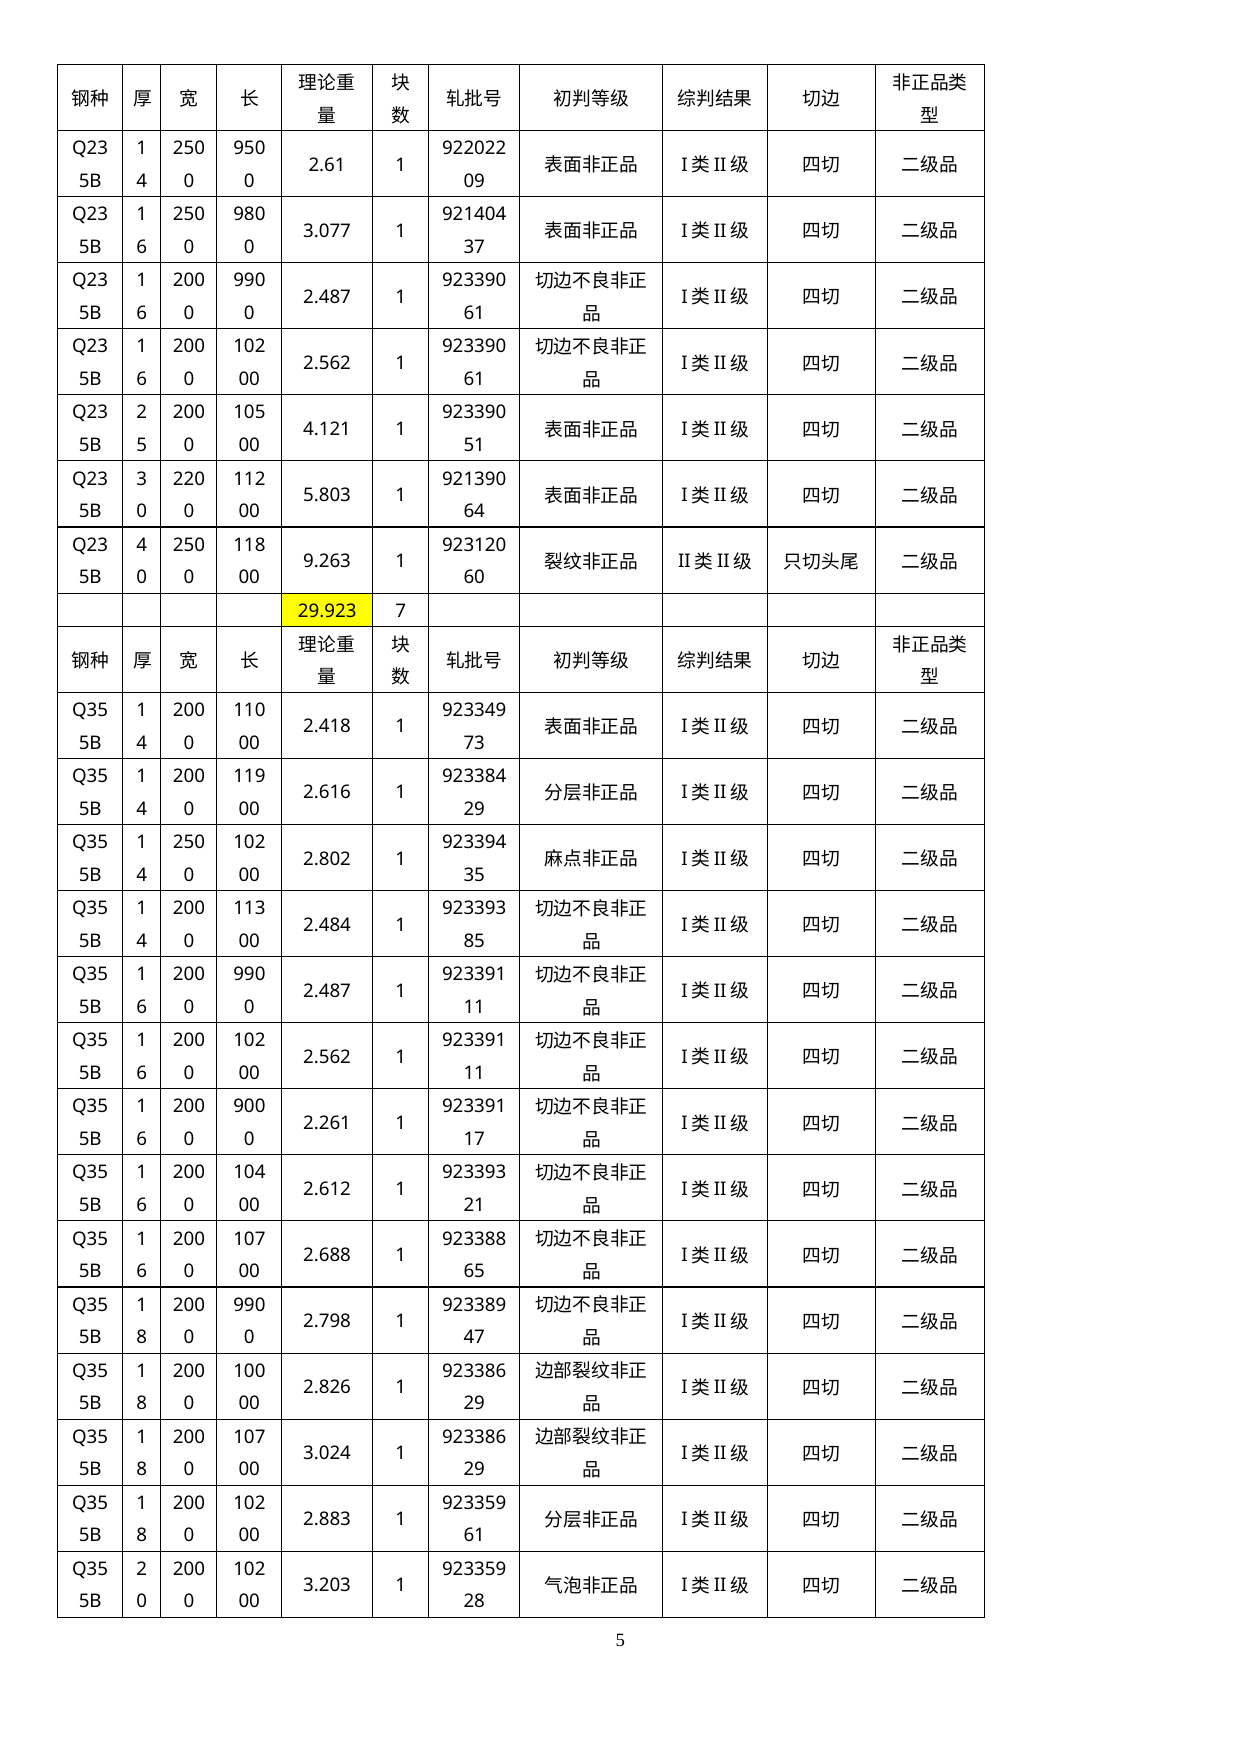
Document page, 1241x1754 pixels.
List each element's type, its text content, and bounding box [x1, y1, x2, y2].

table_cell 二级品 [876, 131, 984, 196]
table_cell 92140437 [429, 197, 519, 262]
table_cell 16 [123, 197, 160, 262]
table_cell Q355B [58, 1221, 122, 1286]
table_cell 切边 [768, 627, 875, 692]
table_cell 92339111 [429, 1023, 519, 1088]
table_cell 四切 [768, 1354, 875, 1418]
table_cell 2000 [161, 1288, 216, 1352]
table_cell 二级品 [876, 528, 984, 592]
table_cell 表面非正品 [520, 693, 662, 758]
table_cell 表面非正品 [520, 395, 662, 460]
table_cell 92339111 [429, 957, 519, 1022]
table_cell 2500 [161, 197, 216, 262]
table_cell Q355B [58, 1155, 122, 1220]
table_cell 14 [123, 891, 160, 956]
table_cell 轧批号 [429, 627, 519, 692]
table_cell 四切 [768, 1221, 875, 1286]
table_cell 92139064 [429, 461, 519, 526]
table_cell 1 [373, 1486, 428, 1551]
table_cell 2000 [161, 759, 216, 824]
table_header 综判结果 [663, 65, 767, 130]
table_cell 二级品 [876, 1221, 984, 1286]
table_cell 92338865 [429, 1221, 519, 1286]
table_cell 1 [373, 131, 428, 196]
table_cell 2000 [161, 1552, 216, 1617]
table_cell 10200 [217, 329, 281, 394]
table_cell 16 [123, 1221, 160, 1286]
table_cell Q355B [58, 957, 122, 1022]
table_cell [58, 594, 122, 626]
table_cell 1 [373, 329, 428, 394]
table_cell 理论重量 [282, 627, 372, 692]
table_cell 1 [373, 825, 428, 890]
table_cell 四切 [768, 461, 875, 526]
table_cell 1 [373, 1354, 428, 1418]
table_cell 四切 [768, 395, 875, 460]
table_cell 二级品 [876, 957, 984, 1022]
table_cell 1 [373, 1155, 428, 1220]
table_cell 四切 [768, 957, 875, 1022]
table_cell 表面非正品 [520, 197, 662, 262]
table_cell 2.616 [282, 759, 372, 824]
table_cell 2000 [161, 1155, 216, 1220]
table_cell II类II级 [663, 528, 767, 592]
table_cell 二级品 [876, 197, 984, 262]
table_cell 4.121 [282, 395, 372, 460]
table_cell Q235B [58, 395, 122, 460]
table_cell Q235B [58, 131, 122, 196]
table_cell 钢种 [58, 627, 122, 692]
table_cell 14 [123, 131, 160, 196]
table_cell 2500 [161, 131, 216, 196]
table_cell 25 [123, 395, 160, 460]
table_cell 10200 [217, 1552, 281, 1617]
table_cell 二级品 [876, 1155, 984, 1220]
table_cell 92339061 [429, 329, 519, 394]
table_cell Q355B [58, 759, 122, 824]
table_cell 10200 [217, 1023, 281, 1088]
table_cell 9900 [217, 957, 281, 1022]
table_cell I类II级 [663, 1023, 767, 1088]
table_cell [123, 594, 160, 626]
table_cell 2.562 [282, 1023, 372, 1088]
table_cell 9500 [217, 131, 281, 196]
table_cell [663, 594, 767, 626]
table_cell 92335928 [429, 1552, 519, 1617]
table_cell 四切 [768, 131, 875, 196]
table_cell 切边不良非正品 [520, 1155, 662, 1220]
table_cell 2500 [161, 825, 216, 890]
table_cell 二级品 [876, 1288, 984, 1352]
table_cell 二级品 [876, 1023, 984, 1088]
table_cell 2000 [161, 329, 216, 394]
table_cell 92339385 [429, 891, 519, 956]
table_cell 92338629 [429, 1420, 519, 1484]
table_cell 宽 [161, 627, 216, 692]
table_cell 四切 [768, 1288, 875, 1352]
table_cell I类II级 [663, 1552, 767, 1617]
table_cell 1 [373, 395, 428, 460]
table_cell I类II级 [663, 1155, 767, 1220]
table_cell 气泡非正品 [520, 1552, 662, 1617]
table_cell 1 [373, 891, 428, 956]
table_cell 2000 [161, 1354, 216, 1418]
table_cell 92338629 [429, 1354, 519, 1418]
table_cell 3.024 [282, 1420, 372, 1484]
table_cell 二级品 [876, 461, 984, 526]
table_cell I类II级 [663, 395, 767, 460]
table_cell 四切 [768, 1552, 875, 1617]
table_cell 1 [373, 263, 428, 328]
table_cell 92339321 [429, 1155, 519, 1220]
table_cell 1 [373, 1552, 428, 1617]
table_cell 9.263 [282, 528, 372, 592]
table_cell 1 [373, 1221, 428, 1286]
table_cell 18 [123, 1486, 160, 1551]
table_cell 切边不良非正品 [520, 263, 662, 328]
table_cell 块数 [373, 627, 428, 692]
table_cell I类II级 [663, 1354, 767, 1418]
table_cell 2200 [161, 461, 216, 526]
table_cell 1 [373, 759, 428, 824]
table_cell [217, 594, 281, 626]
table_cell Q355B [58, 825, 122, 890]
table_cell 2.418 [282, 693, 372, 758]
table_cell 92334973 [429, 693, 519, 758]
table_cell 2000 [161, 395, 216, 460]
table_cell Q235B [58, 197, 122, 262]
table_cell 11000 [217, 693, 281, 758]
table_cell 2000 [161, 263, 216, 328]
table_header 厚 [123, 65, 160, 130]
table_cell 1 [373, 1288, 428, 1352]
table_cell 厚 [123, 627, 160, 692]
table_cell 2000 [161, 1221, 216, 1286]
table_cell 四切 [768, 759, 875, 824]
table_cell 切边不良非正品 [520, 1023, 662, 1088]
table_cell 11900 [217, 759, 281, 824]
table_header 初判等级 [520, 65, 662, 130]
table_header 宽 [161, 65, 216, 130]
table_cell I类II级 [663, 1221, 767, 1286]
table_cell 10200 [217, 1486, 281, 1551]
table_cell 1 [373, 197, 428, 262]
table_cell [429, 594, 519, 626]
table_cell 2.826 [282, 1354, 372, 1418]
table_cell 92335961 [429, 1486, 519, 1551]
table_cell 1 [373, 957, 428, 1022]
table_cell 2000 [161, 1486, 216, 1551]
table_cell 二级品 [876, 395, 984, 460]
table_cell 14 [123, 759, 160, 824]
table_cell 1 [373, 1420, 428, 1484]
table_cell 四切 [768, 1420, 875, 1484]
table_cell I类II级 [663, 329, 767, 394]
table_cell 表面非正品 [520, 461, 662, 526]
table_cell 16 [123, 1089, 160, 1154]
table_cell 切边不良非正品 [520, 891, 662, 956]
table_cell [161, 594, 216, 626]
table_cell 2.484 [282, 891, 372, 956]
table_cell 二级品 [876, 693, 984, 758]
table_cell 16 [123, 957, 160, 1022]
table_cell I类II级 [663, 759, 767, 824]
table_cell 10000 [217, 1354, 281, 1418]
table_cell 四切 [768, 1089, 875, 1154]
table_cell I类II级 [663, 1288, 767, 1352]
table_cell 2000 [161, 1023, 216, 1088]
table_cell 92338429 [429, 759, 519, 824]
table_cell [876, 594, 984, 626]
table_cell 18 [123, 1420, 160, 1484]
table_cell 四切 [768, 263, 875, 328]
table_cell I类II级 [663, 825, 767, 890]
table_header 长 [217, 65, 281, 130]
table_header 理论重量 [282, 65, 372, 130]
table_cell 92312060 [429, 528, 519, 592]
table_cell 二级品 [876, 759, 984, 824]
table_cell 四切 [768, 693, 875, 758]
table_cell [520, 594, 662, 626]
table_cell 92339435 [429, 825, 519, 890]
table_cell 11300 [217, 891, 281, 956]
table_cell 7 [373, 594, 428, 626]
table_cell 1 [373, 693, 428, 758]
table_cell I类II级 [663, 131, 767, 196]
table_cell 2000 [161, 957, 216, 1022]
table_cell Q355B [58, 693, 122, 758]
table_cell 40 [123, 528, 160, 592]
table_cell Q235B [58, 528, 122, 592]
table_cell 9800 [217, 197, 281, 262]
table_cell 四切 [768, 891, 875, 956]
table_cell Q355B [58, 1023, 122, 1088]
table_cell 麻点非正品 [520, 825, 662, 890]
table_cell 14 [123, 825, 160, 890]
table_cell 切边不良非正品 [520, 1288, 662, 1352]
table_cell 裂纹非正品 [520, 528, 662, 592]
table_cell 1 [373, 1089, 428, 1154]
table_cell Q355B [58, 1420, 122, 1484]
table_cell I类II级 [663, 957, 767, 1022]
table_cell I类II级 [663, 1420, 767, 1484]
table_cell 9900 [217, 1288, 281, 1352]
table_cell 10200 [217, 825, 281, 890]
table_header 切边 [768, 65, 875, 130]
table_cell 二级品 [876, 825, 984, 890]
table_header 轧批号 [429, 65, 519, 130]
table_cell 92202209 [429, 131, 519, 196]
table_cell 只切头尾 [768, 528, 875, 592]
table_cell 2.562 [282, 329, 372, 394]
table_header 块数 [373, 65, 428, 130]
table_cell Q355B [58, 1288, 122, 1352]
table_cell Q235B [58, 329, 122, 394]
table_cell I类II级 [663, 1486, 767, 1551]
table_cell [768, 594, 875, 626]
table_cell 92339061 [429, 263, 519, 328]
table_cell Q355B [58, 891, 122, 956]
table_cell I类II级 [663, 891, 767, 956]
table_cell 10500 [217, 395, 281, 460]
table_cell 四切 [768, 1155, 875, 1220]
table_cell 16 [123, 1155, 160, 1220]
table_cell 四切 [768, 1486, 875, 1551]
table_cell 92338947 [429, 1288, 519, 1352]
table_cell 2000 [161, 1089, 216, 1154]
table_cell 10400 [217, 1155, 281, 1220]
table_cell 2.798 [282, 1288, 372, 1352]
table_cell 18 [123, 1288, 160, 1352]
table_cell 2000 [161, 1420, 216, 1484]
table_cell 切边不良非正品 [520, 1089, 662, 1154]
table_cell 分层非正品 [520, 759, 662, 824]
table_cell Q235B [58, 461, 122, 526]
table_cell 18 [123, 1354, 160, 1418]
table_cell 11200 [217, 461, 281, 526]
table_cell 10700 [217, 1221, 281, 1286]
table_cell I类II级 [663, 197, 767, 262]
table_cell 二级品 [876, 1486, 984, 1551]
table_cell 1 [373, 461, 428, 526]
table_cell Q235B [58, 263, 122, 328]
table_cell 20 [123, 1552, 160, 1617]
table_cell 非正品类型 [876, 627, 984, 692]
table_cell Q355B [58, 1552, 122, 1617]
table_header 非正品类型 [876, 65, 984, 130]
table_cell 2.612 [282, 1155, 372, 1220]
table_cell 四切 [768, 825, 875, 890]
table_cell I类II级 [663, 461, 767, 526]
table_cell 1 [373, 1023, 428, 1088]
table_cell 11800 [217, 528, 281, 592]
table_cell 92339117 [429, 1089, 519, 1154]
table_cell 二级品 [876, 329, 984, 394]
table_cell 2.688 [282, 1221, 372, 1286]
table_cell 3.077 [282, 197, 372, 262]
table_cell 3.203 [282, 1552, 372, 1617]
table_cell 1 [373, 528, 428, 592]
table_cell 表面非正品 [520, 131, 662, 196]
table_cell 二级品 [876, 263, 984, 328]
table_cell 初判等级 [520, 627, 662, 692]
table_cell 边部裂纹非正品 [520, 1354, 662, 1418]
table_cell 2.487 [282, 957, 372, 1022]
table_cell I类II级 [663, 1089, 767, 1154]
table_cell 10700 [217, 1420, 281, 1484]
table_cell 四切 [768, 197, 875, 262]
table_cell 2.487 [282, 263, 372, 328]
table_cell I类II级 [663, 263, 767, 328]
table_cell 切边不良非正品 [520, 329, 662, 394]
table_cell 2.261 [282, 1089, 372, 1154]
table_cell 四切 [768, 1023, 875, 1088]
table_header 钢种 [58, 65, 122, 130]
table_cell 16 [123, 263, 160, 328]
table_cell 2.61 [282, 131, 372, 196]
table_cell 二级品 [876, 1552, 984, 1617]
table_cell 2000 [161, 891, 216, 956]
table_cell 二级品 [876, 1089, 984, 1154]
table_cell 长 [217, 627, 281, 692]
table_cell 2.802 [282, 825, 372, 890]
table_cell 切边不良非正品 [520, 1221, 662, 1286]
table_cell Q355B [58, 1486, 122, 1551]
table_cell Q355B [58, 1354, 122, 1418]
table_cell Q355B [58, 1089, 122, 1154]
table_cell 16 [123, 1023, 160, 1088]
table_cell 9000 [217, 1089, 281, 1154]
table_cell 边部裂纹非正品 [520, 1420, 662, 1484]
table_cell 分层非正品 [520, 1486, 662, 1551]
table_cell 切边不良非正品 [520, 957, 662, 1022]
table_cell 四切 [768, 329, 875, 394]
table_cell 5.803 [282, 461, 372, 526]
table_cell 二级品 [876, 891, 984, 956]
table_cell 二级品 [876, 1354, 984, 1418]
table_cell 2500 [161, 528, 216, 592]
table_cell 30 [123, 461, 160, 526]
table_cell 14 [123, 693, 160, 758]
table_cell 2000 [161, 693, 216, 758]
table_cell 2.883 [282, 1486, 372, 1551]
table_cell 二级品 [876, 1420, 984, 1484]
table_cell 9900 [217, 263, 281, 328]
table_cell 综判结果 [663, 627, 767, 692]
table_cell 16 [123, 329, 160, 394]
table_cell 29.923 [282, 594, 372, 626]
table_cell I类II级 [663, 693, 767, 758]
table_cell 92339051 [429, 395, 519, 460]
